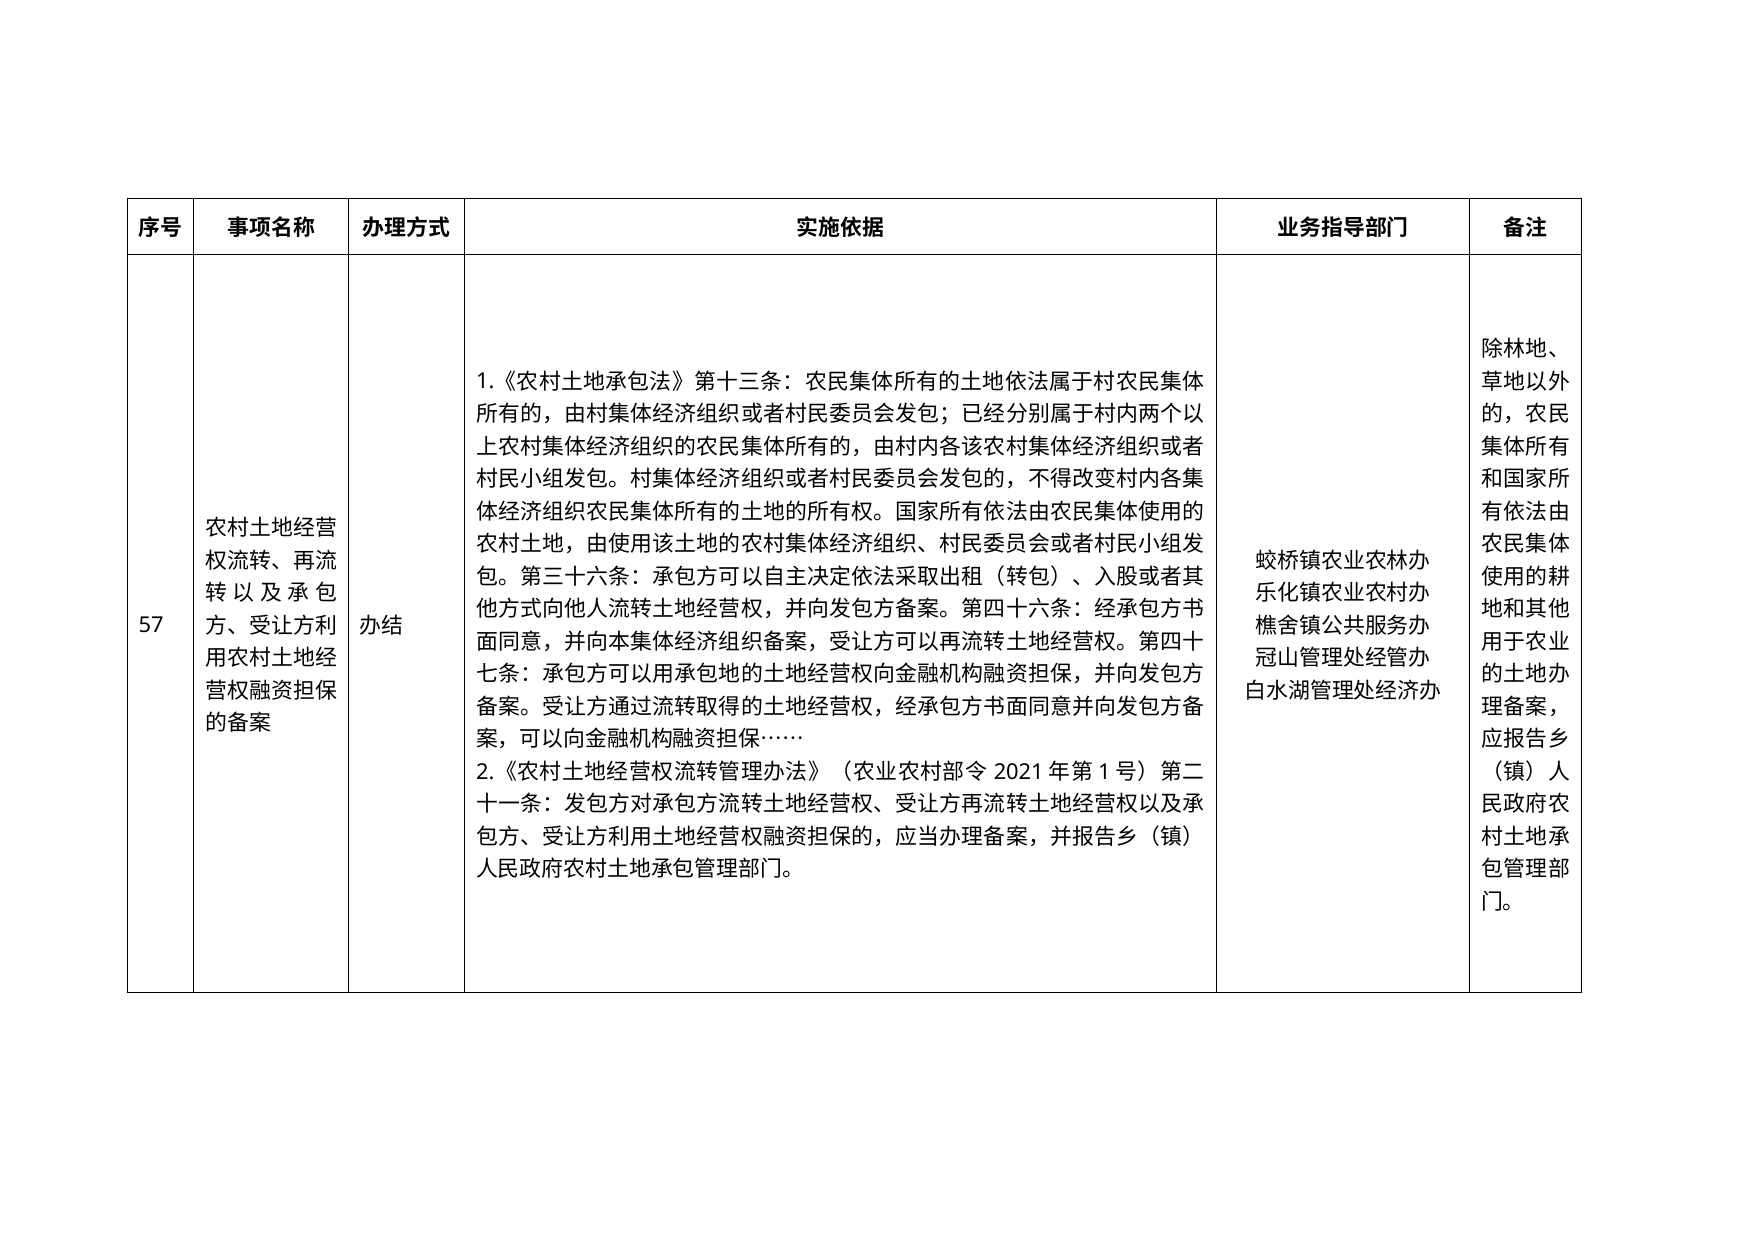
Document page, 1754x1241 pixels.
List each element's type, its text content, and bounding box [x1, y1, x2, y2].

table_header 办理方式 [349, 199, 464, 254]
table_cell 农村土地经营权流转、再流转以及承包方、受让方利用农村土地经营权融资担保的备案 [194, 255, 348, 992]
table_cell 蛟桥镇农业农林办 乐化镇农业农村办 樵舍镇公共服务办 冠山管理处经管办 白水湖管理处经济办 [1217, 255, 1469, 992]
table_cell 57 [128, 255, 193, 992]
table_header 备注 [1470, 199, 1581, 254]
table_header 事项名称 [194, 199, 348, 254]
table_header 序号 [128, 199, 193, 254]
table_cell 除林地、草地以外的，农民集体所有和国家所有依法由农民集体使用的耕地和其他用于农业的土地办理备案，应报告乡（镇）人民政府农村土地承包管理部门。 [1470, 255, 1581, 992]
table_header 业务指导部门 [1217, 199, 1469, 254]
table_cell 1.《农村土地承包法》第十三条：农民集体所有的土地依法属于村农民集体所有的，由村集体经济组织或者村民委员会发包；已经分别属于村内两个以上农村集体经济组织的农民集体所有的，由村内各该农村集体经济组织或者村民小组发包。村集体经济组织或者村民委员会发包的，不得改变村内各集体经济组织农民集体所有的土地的所有权。国家所有依法由农民集体使用的农村土地，由使用该土地的农村集体经济组织、村民委员会或者村民小组发包。第三十六条：承包方可以自主决定依法采取出租（转包）、入股或者其他方式向他人流转土地经营权，并向发包方备案。第四十六条：经承包方书面同意，并向本集体经济组织备案，受让方可以再流转土地经营权。第四十七条：承包方可以用承包地的土地经营权向金融机构融资担保，并向发包方备案。受让方通过流转取得的土地经营权，经承包方书面同意并向发包方备案，可以向金融机构融资担保…… 2.《农村土地经营权流转管理办法》（农业农村部令2021年第1号）第二十一条：发包方对承包方流转土地经营权、受让方再流转土地经营权以及承包方、受让方利用土地经营权融资担保的，应当办理备案，并报告乡（镇）人民政府农村土地承包管理部门。 [465, 255, 1216, 992]
table_header 实施依据 [465, 199, 1216, 254]
table_cell 办结 [349, 255, 464, 992]
